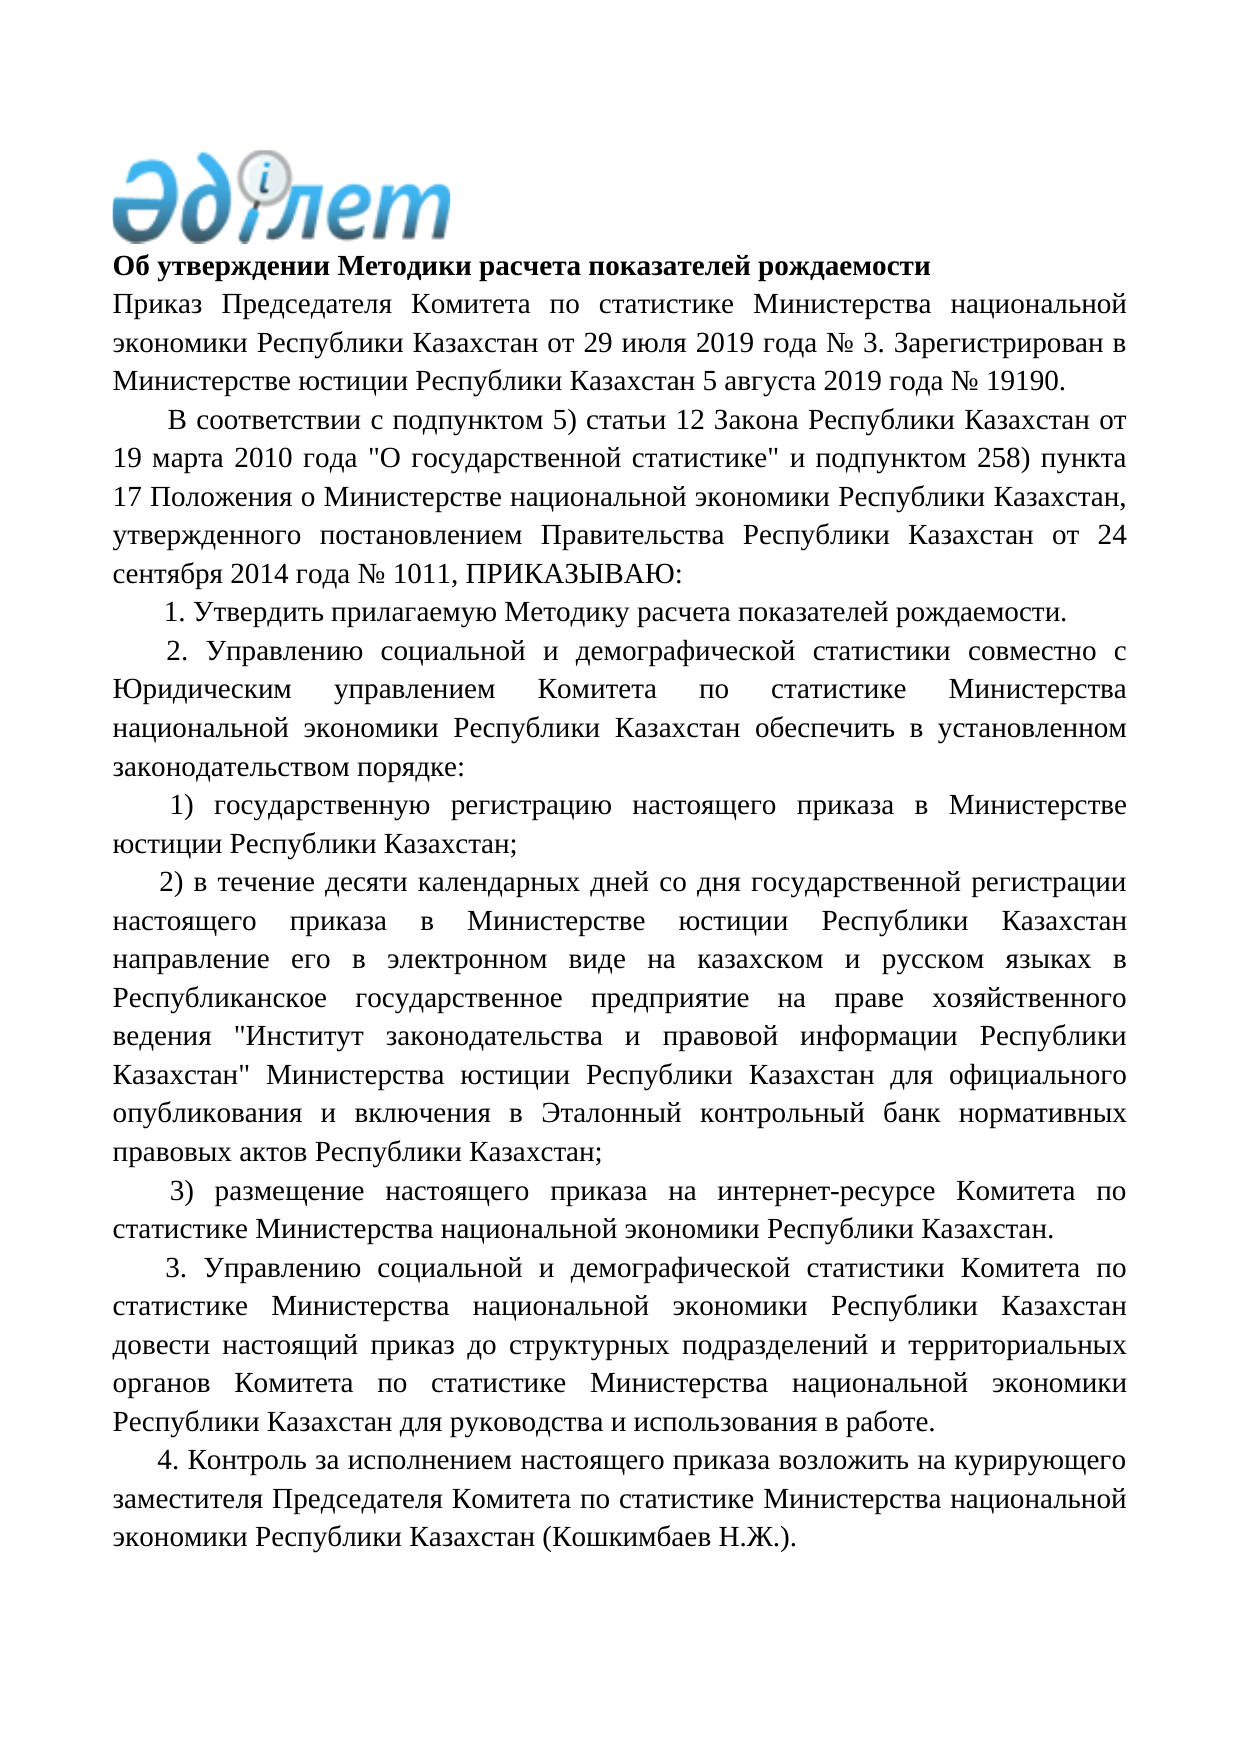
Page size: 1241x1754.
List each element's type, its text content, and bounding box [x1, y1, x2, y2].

text 4. Контроль за исполнением настоящего приказа возложить на курирующего заместителя Председателя Комитета по статистике Министерства национальной экономики Республики Казахстан (Кошкимбаев Н.Ж.). [112, 1442, 1128, 1553]
text 2) в течение десяти календарных дней со дня государственной регистрации настоящего приказа в Министерстве юстиции Республики Казахстан направление его в электронном виде на казахском и русском языках в Республиканское государственное предприятие на праве хозяйственного ведения "Институт законодательства и правовой информации Республики Казахстан" Министерства юстиции Республики Казахстан для официального опубликования и включения в Эталонный контрольный банк нормативных правовых актов Республики Казахстан; [112, 864, 1128, 1168]
text 1. Утвердить прилагаемую Методику расчета показателей рождаемости. [112, 594, 1128, 628]
text 3. Управлению социальной и демографической статистики Комитета по статистике Министерства национальной экономики Республики Казахстан довести настоящий приказ до структурных подразделений и территориальных органов Комитета по статистике Министерства национальной экономики Республики Казахстан для руководства и использования в работе. [112, 1250, 1128, 1437]
text 1) государственную регистрацию настоящего приказа в Министерстве юстиции Республики Казахстан; [112, 787, 1128, 859]
text 2. Управлению социальной и демографической статистики совместно с Юридическим управлением Комитета по статистике Министерства национальной экономики Республики Казахстан обеспечить в установленном законодательством порядке: [112, 633, 1128, 782]
text Приказ Председателя Комитета по статистике Министерства национальной экономики Республики Казахстан от 29 июля 2019 года № 3. Зарегистрирован в Министерстве юстиции Республики Казахстан 5 августа 2019 года № 19190. [112, 286, 1128, 397]
text Об утверждении Методики расчета показателей рождаемости [112, 248, 1128, 281]
text 3) размещение настоящего приказа на интернет-ресурсе Комитета по статистике Министерства национальной экономики Республики Казахстан. [112, 1173, 1128, 1245]
picture [112, 150, 451, 244]
text В соответствии с подпунктом 5) статьи 12 Закона Республики Казахстан от 19 марта 2010 года "О государственной статистике" и подпунктом 258) пункта 17 Положения о Министерстве национальной экономики Республики Казахстан, утвержденного постановлением Правительства Республики Казахстан от 24 сентября 2014 года № 1011, ПРИКАЗЫВАЮ: [112, 402, 1128, 589]
